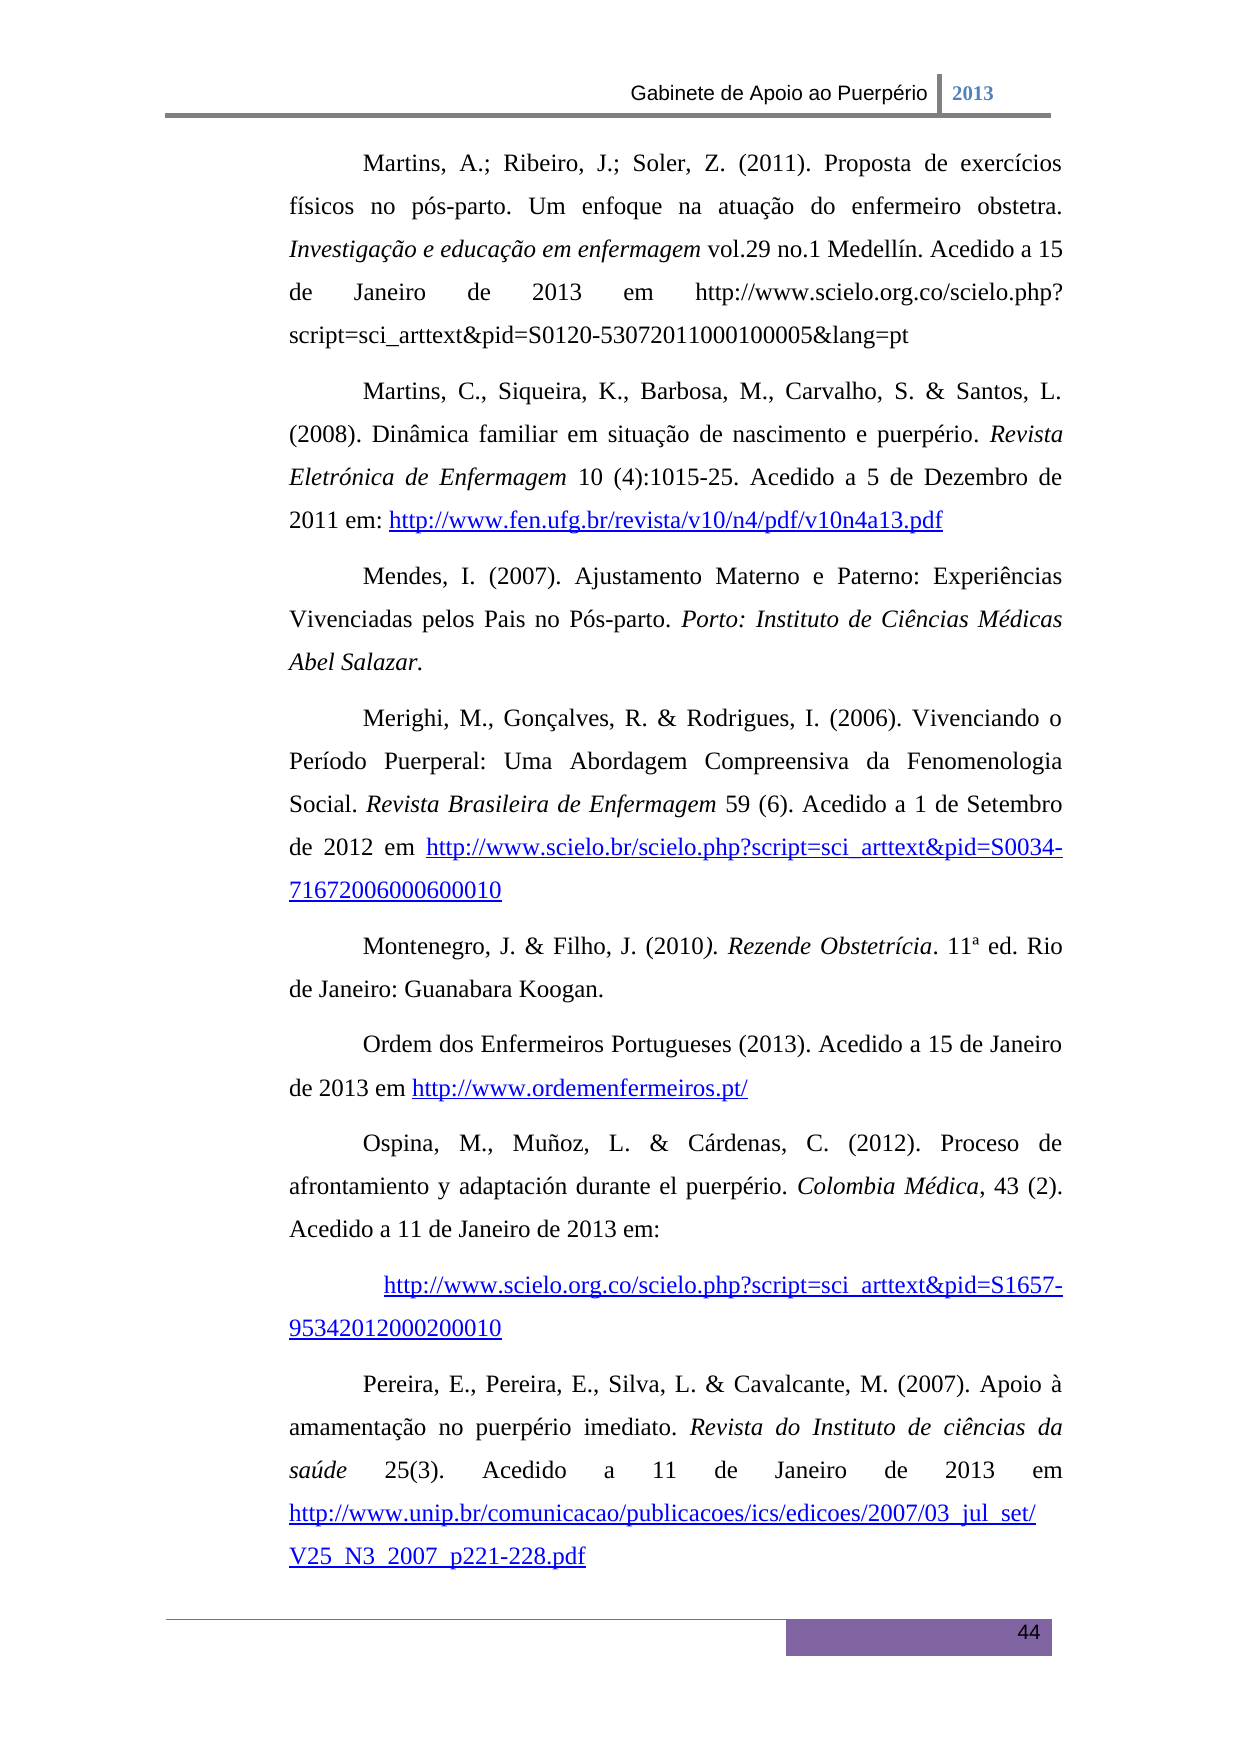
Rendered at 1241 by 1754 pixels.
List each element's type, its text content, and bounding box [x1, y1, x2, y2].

text http://www.scielo.org.co/scielo.php?script=sci_arttext&pid=S1657-95342012000200010 [289, 1270, 1063, 1342]
text Merighi, M., Gonçalves, R. & Rodrigues, I. (2006). Vivenciando o Período Puerperal: Uma Abordagem Compreensiva da Fenomenologia Social. Revista Brasileira de Enfermagem 59 (6). Acedido a 1 de Setembro de 2012 em http://www.scielo.br/scielo.php?script=sci_arttext&pid=S0034-71672006000600010 [289, 703, 1063, 904]
text Martins, C., Siqueira, K., Barbosa, M., Carvalho, S. & Santos, L. (2008). Dinâmica familiar em situação de nascimento e puerpério. Revista Eletrónica de Enfermagem 10 (4):1015-25. Acedido a 5 de Dezembro de 2011 em: http://www.fen.ufg.br/revista/v10/n4/pdf/v10n4a13.pdf [289, 376, 1063, 534]
text Montenegro, J. & Filho, J. (2010). Rezende Obstetrícia. 11ª ed. Rio de Janeiro: Guanabara Koogan. [289, 931, 1063, 1003]
text Pereira, E., Pereira, E., Silva, L. & Cavalcante, M. (2007). Apoio à amamentação no puerpério imediato. Revista do Instituto de ciências da saúde 25(3). Acedido a 11 de Janeiro de 2013 em http://www.unip.br/comunicacao/publicacoes/ics/edicoes/2007/03_jul_set/V25_N3_2007_p221-228.pdf [289, 1369, 1063, 1570]
text Ospina, M., Muñoz, L. & Cárdenas, C. (2012). Proceso de afrontamiento y adaptación durante el puerpério. Colombia Médica, 43 (2). Acedido a 11 de Janeiro de 2013 em: [289, 1128, 1063, 1243]
text Martins, A.; Ribeiro, J.; Soler, Z. (2011). Proposta de exercícios físicos no pós-parto. Um enfoque na atuação do enfermeiro obstetra. Investigação e educação em enfermagem vol.29 no.1 Medellín. Acedido a 15 de Janeiro de 2013 em http://www.scielo.org.co/scielo.php?script=sci_arttext&pid=S0120-53072011000100005&lang=pt [289, 148, 1063, 349]
text Ordem dos Enfermeiros Portugueses (2013). Acedido a 15 de Janeiro de 2013 em http://www.ordemenfermeiros.pt/ [289, 1029, 1063, 1101]
text Mendes, I. (2007). Ajustamento Materno e Paterno: Experiências Vivenciadas pelos Pais no Pós-parto. Porto: Instituto de Ciências Médicas Abel Salazar. [289, 561, 1063, 676]
